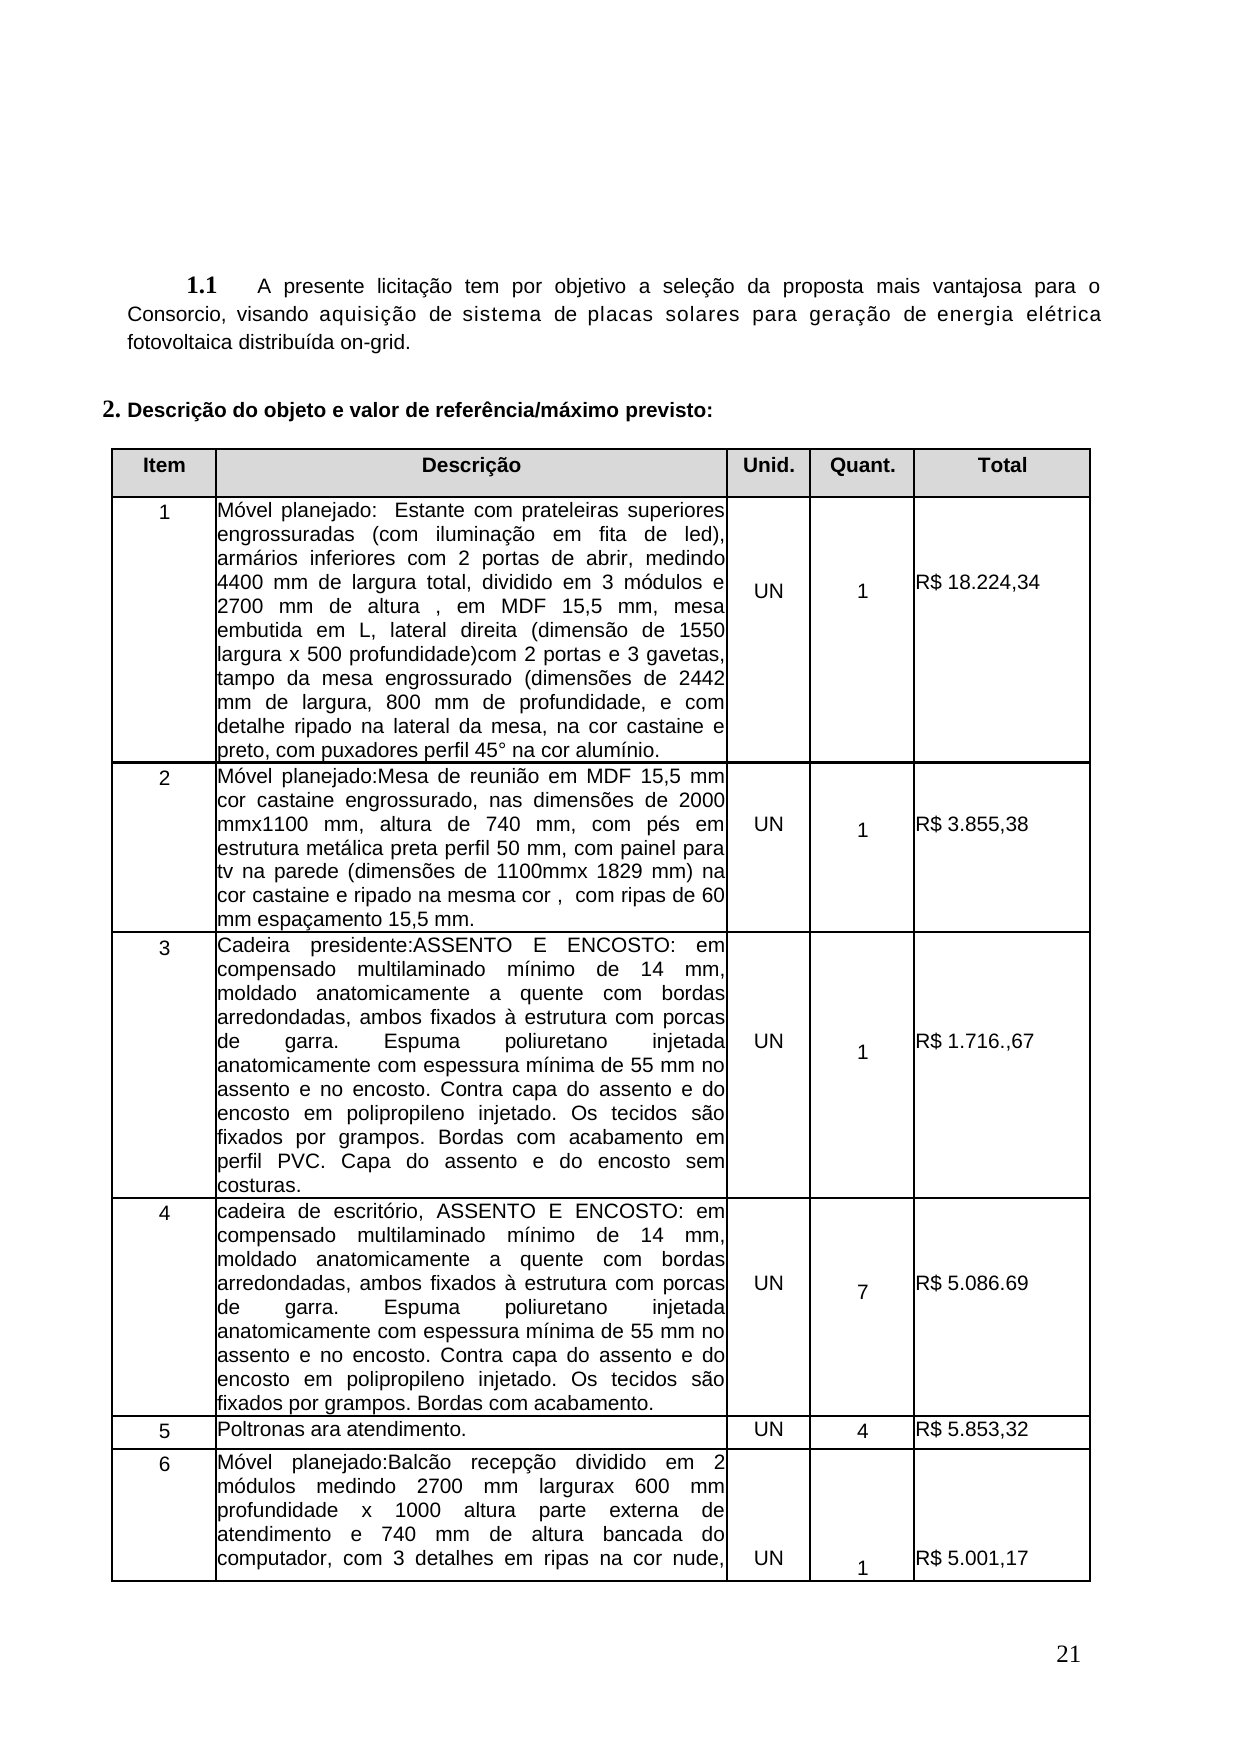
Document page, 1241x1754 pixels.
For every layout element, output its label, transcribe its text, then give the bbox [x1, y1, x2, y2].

table_cell 6 [113, 1450, 215, 1580]
table_cell 1 [811, 933, 913, 1197]
table_cell Móvel planejado:Mesa de reunião em MDF 15,5 mm cor castaine engrossurado, nas dimensões de 2000 mmx1100 mm, altura de 740 mm, com pés em estrutura metálica preta perfil 50 mm, com painel para tv na parede (dimensões de 1100mmx 1829 mm) na cor castaine e ripado na mesma cor , com ripas de 60 mm espaçamento 15,5 mm. [217, 764, 726, 931]
table_cell UN [728, 498, 809, 761]
table_header Item [113, 450, 215, 496]
table_cell 1 [811, 764, 913, 931]
table_cell UN [728, 1199, 809, 1414]
table_cell 4 [113, 1199, 215, 1414]
table_cell UN [728, 1450, 809, 1580]
table_cell UN [728, 933, 809, 1197]
table_cell 3 [113, 933, 215, 1197]
table_cell 1 [113, 498, 215, 761]
table_header Descrição [217, 450, 726, 496]
table_header Total [915, 450, 1089, 496]
table_cell Móvel planejado: Estante com prateleiras superiores engrossuradas (com iluminação em fita de led), armários inferiores com 2 portas de abrir, medindo 4400 mm de largura total, dividido em 3 módulos e 2700 mm de altura , em MDF 15,5 mm, mesa embutida em L, lateral direita (dimensão de 1550 largura x 500 profundidade)com 2 portas e 3 gavetas, tampo da mesa engrossurado (dimensões de 2442 mm de largura, 800 mm de profundidade, e com detalhe ripado na lateral da mesa, na cor castaine e preto, com puxadores perfil 45° na cor alumínio. [217, 498, 726, 761]
table_cell R$ 5.001,17 [915, 1450, 1089, 1580]
table_cell Poltronas ara atendimento. [217, 1417, 726, 1447]
table_cell Cadeira presidente:ASSENTO E ENCOSTO: em compensado multilaminado mínimo de 14 mm, moldado anatomicamente a quente com bordas arredondadas, ambos fixados à estrutura com porcas de garra. Espuma poliuretano injetada anatomicamente com espessura mínima de 55 mm no assento e no encosto. Contra capa do assento e do encosto em polipropileno injetado. Os tecidos são fixados por grampos. Bordas com acabamento em perfil PVC. Capa do assento e do encosto sem costuras. [217, 933, 726, 1197]
table_header Unid. [728, 450, 809, 496]
table_cell 4 [811, 1417, 913, 1447]
table_cell cadeira de escritório, ASSENTO E ENCOSTO: em compensado multilaminado mínimo de 14 mm, moldado anatomicamente a quente com bordas arredondadas, ambos fixados à estrutura com porcas de garra. Espuma poliuretano injetada anatomicamente com espessura mínima de 55 mm no assento e no encosto. Contra capa do assento e do encosto em polipropileno injetado. Os tecidos são fixados por grampos. Bordas com acabamento. [217, 1199, 726, 1414]
table_header Quant. [811, 450, 913, 496]
table_cell 5 [113, 1417, 215, 1447]
table_cell 7 [811, 1199, 913, 1414]
table_cell R$ 18.224,34 [915, 498, 1089, 761]
list A presente licitação tem por objetivo a seleção da proposta mais vantajosa para o Consorcio, visando aquisição de sistema de placas solares para geração de energia elétrica fotovoltaica distribuída on-grid. [127, 270, 1101, 353]
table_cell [217, 1450, 726, 1580]
table_cell R$ 1.716.,67 [915, 933, 1089, 1197]
subtitle Descrição do objeto e valor de referência/máximo previsto: [102, 394, 1101, 423]
table_cell 1 [811, 498, 913, 761]
table_cell R$ 3.855,38 [915, 764, 1089, 931]
table_cell R$ 5.853,32 [915, 1417, 1089, 1447]
table_cell R$ 5.086.69 [915, 1199, 1089, 1414]
table_cell UN [728, 1417, 809, 1447]
table_cell 1 [811, 1450, 913, 1580]
table_cell 2 [113, 764, 215, 931]
table_cell UN [728, 764, 809, 931]
